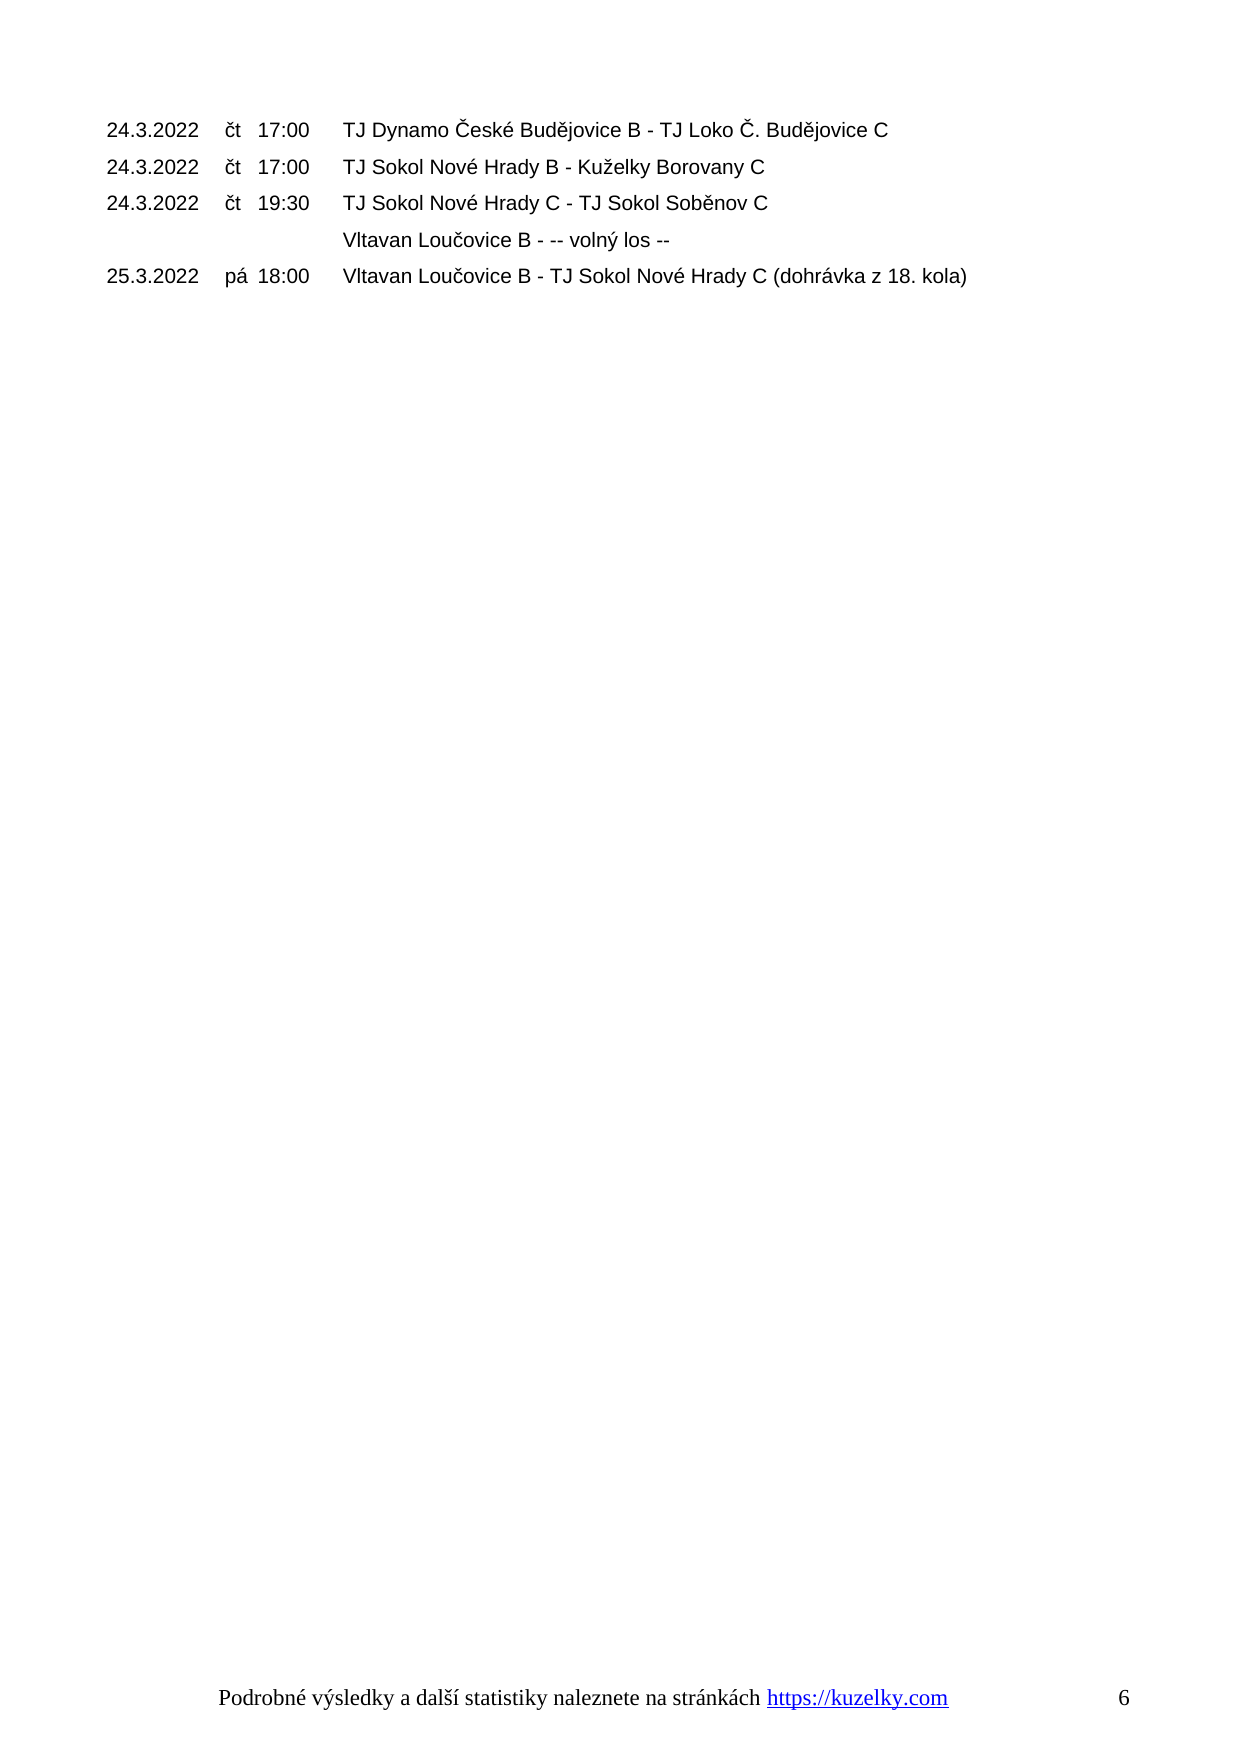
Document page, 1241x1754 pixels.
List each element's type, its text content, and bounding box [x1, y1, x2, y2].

text 25.3.2022 pá 18:00 Vltavan Loučovice B - TJ Sokol Nové Hrady C (dohrávka z 18. kola) [106, 264, 1134, 288]
text 24.3.2022 čt 17:00 TJ Sokol Nové Hrady B - Kuželky Borovany C [106, 154, 1134, 178]
text 24.3.2022 čt 19:30 TJ Sokol Nové Hrady C - TJ Sokol Soběnov C [106, 191, 1134, 215]
text 24.3.2022 čt 17:00 TJ Dynamo České Budějovice B - TJ Loko Č. Budějovice C [106, 118, 1134, 142]
text Vltavan Loučovice B - -- volný los -- [106, 227, 1134, 251]
